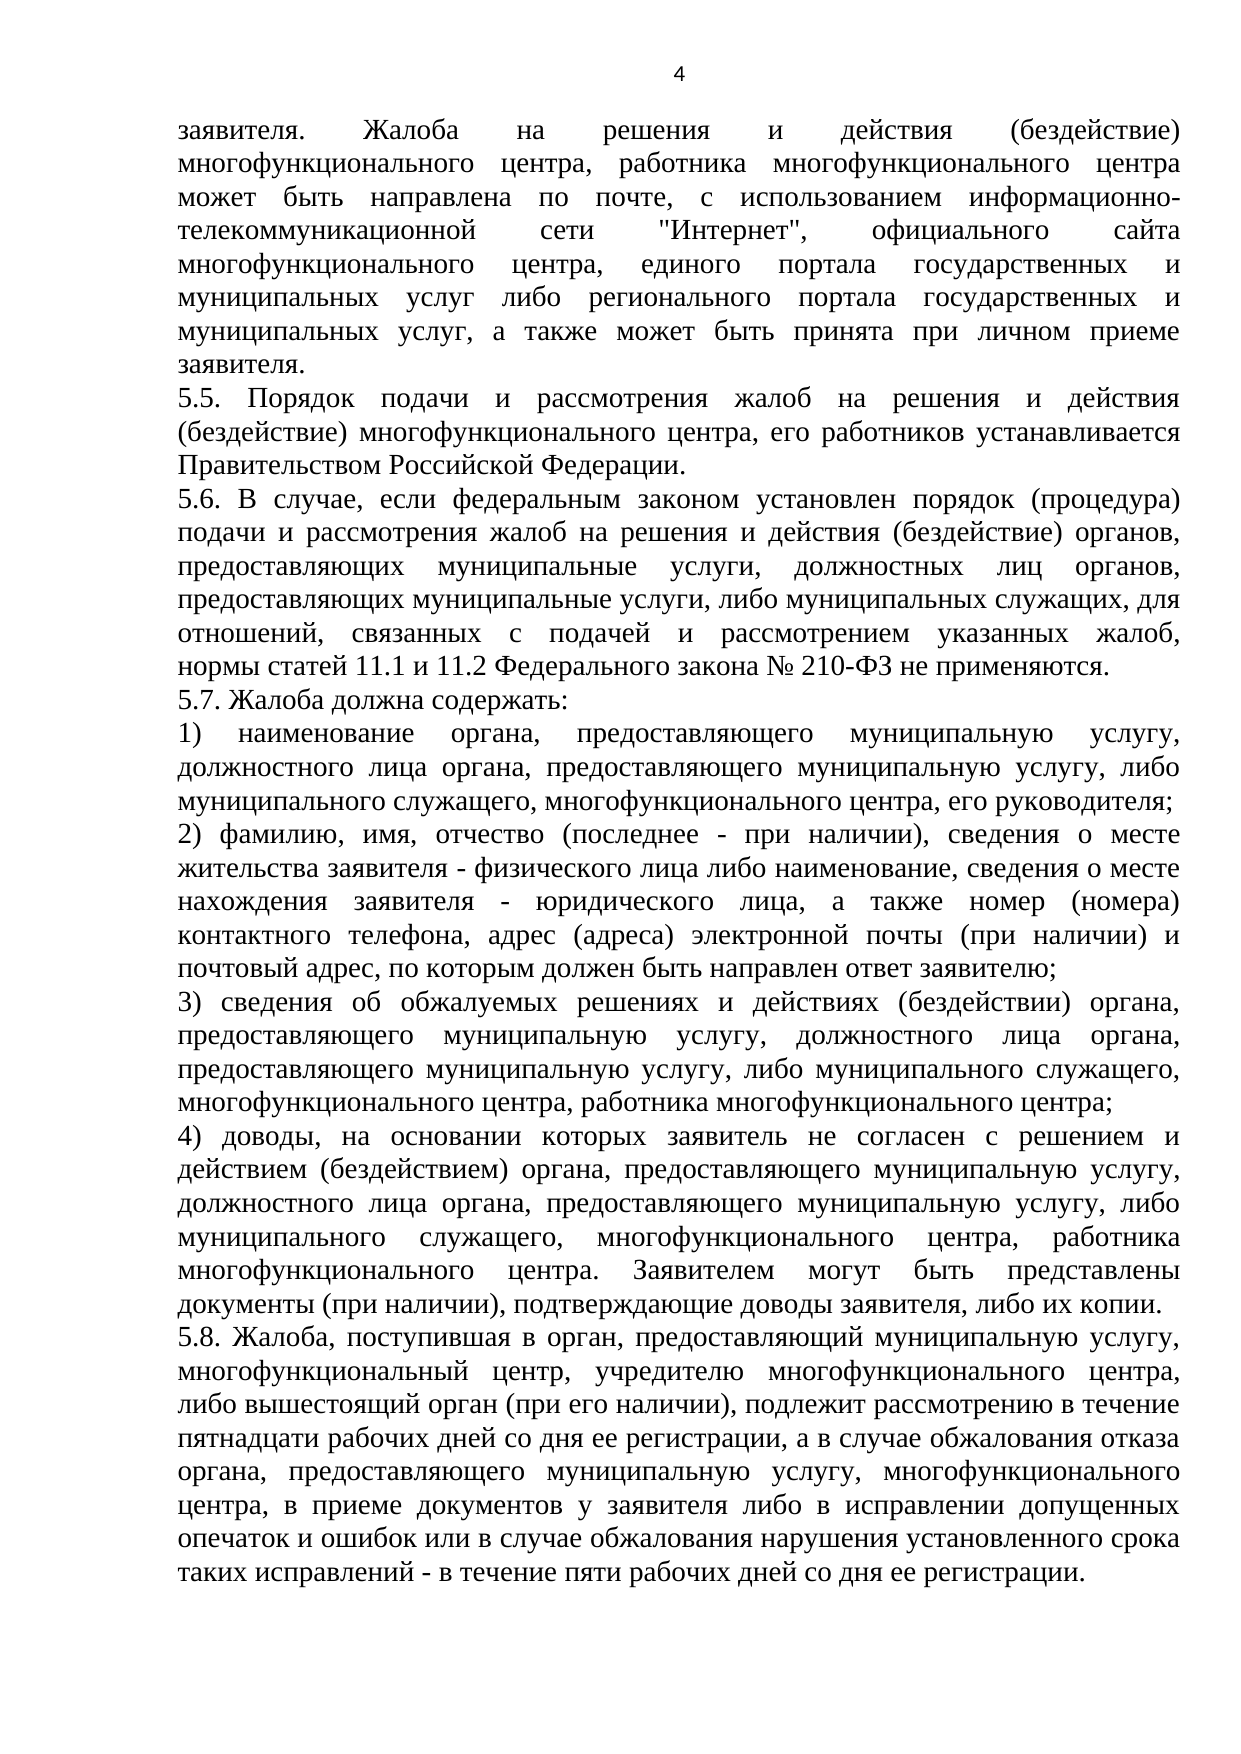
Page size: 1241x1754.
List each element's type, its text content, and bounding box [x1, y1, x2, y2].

text 5.5. Порядок подачи и рассмотрения жалоб на решения и действия (бездействие) многофункционального центра, его работников устанавливается Правительством Российской Федерации. [177, 380, 1181, 481]
text 5.7. Жалоба должна содержать: [177, 682, 1181, 716]
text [177, 112, 1181, 380]
text 5.6. В случае, если федеральным законом установлен порядок (процедура) подачи и рассмотрения жалоб на решения и действия (бездействие) органов, предоставляющих муниципальные услуги, должностных лиц органов, предоставляющих муниципальные услуги, либо муниципальных служащих, для отношений, связанных с подачей и рассмотрением указанных жалоб, нормы статей 11.1 и 11.2 Федерального закона № 210-ФЗ не применяются. [177, 481, 1181, 682]
text 4) доводы, на основании которых заявитель не согласен с решением и действием (бездействием) органа, предоставляющего муниципальную услугу, должностного лица органа, предоставляющего муниципальную услугу, либо муниципального служащего, многофункционального центра, работника многофункционального центра. Заявителем могут быть представлены документы (при наличии), подтверждающие доводы заявителя, либо их копии. [177, 1118, 1181, 1319]
text 2) фамилию, имя, отчество (последнее - при наличии), сведения о месте жительства заявителя - физического лица либо наименование, сведения о месте нахождения заявителя - юридического лица, а также номер (номера) контактного телефона, адрес (адреса) электронной почты (при наличии) и почтовый адрес, по которым должен быть направлен ответ заявителю; [177, 816, 1181, 984]
text 5.8. Жалоба, поступившая в орган, предоставляющий муниципальную услугу, многофункциональный центр, учредителю многофункционального центра, либо вышестоящий орган (при его наличии), подлежит рассмотрению в течение пятнадцати рабочих дней со дня ее регистрации, а в случае обжалования отказа органа, предоставляющего муниципальную услугу, многофункционального центра, в приеме документов у заявителя либо в исправлении допущенных опечаток и ошибок или в случае обжалования нарушения установленного срока таких исправлений - в течение пяти рабочих дней со дня ее регистрации. [177, 1319, 1181, 1588]
text 1) наименование органа, предоставляющего муниципальную услугу, должностного лица органа, предоставляющего муниципальную услугу, либо муниципального служащего, многофункционального центра, его руководителя; [177, 716, 1181, 816]
text 3) сведения об обжалуемых решениях и действиях (бездействии) органа, предоставляющего муниципальную услугу, должностного лица органа, предоставляющего муниципальную услугу, либо муниципального служащего, многофункционального центра, работника многофункционального центра; [177, 984, 1181, 1118]
